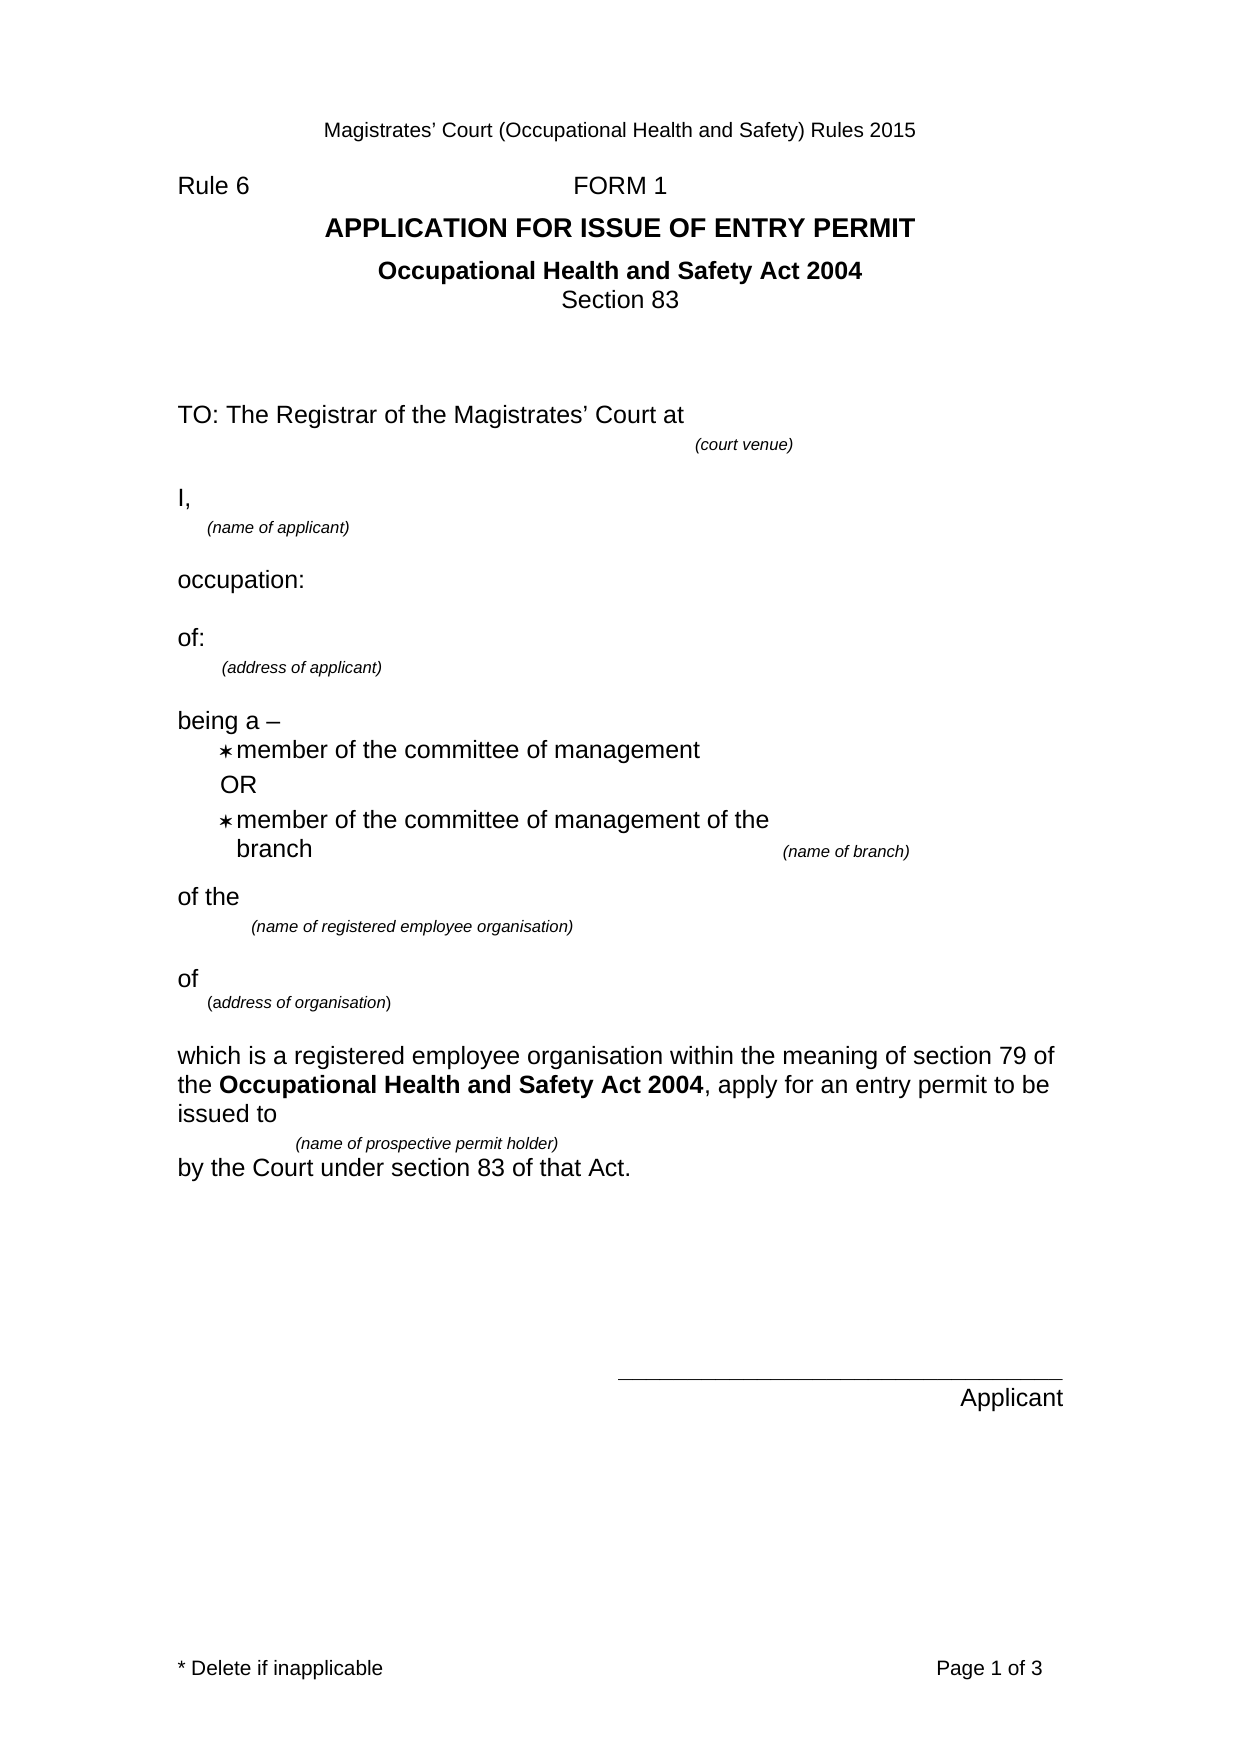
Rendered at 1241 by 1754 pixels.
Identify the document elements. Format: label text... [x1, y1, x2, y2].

text Applicant [177, 1383, 1063, 1411]
text I, [177, 482, 1063, 511]
text ________________________________ [177, 1354, 1063, 1383]
text by the Court under section 83 of that Act. [177, 1153, 1063, 1181]
text (court venue) [177, 434, 1063, 454]
text which is a registered employee organisation within the meaning of section 79 of the Occupational Health and Safety Act 2004, apply for an entry permit to be issued to [177, 1041, 1063, 1127]
text of the [177, 881, 1063, 910]
text APPLICATION FOR ISSUE OF ENTRY PERMIT [177, 212, 1063, 243]
text (address of organisation) [177, 993, 1063, 1012]
text occupation: [177, 565, 1063, 594]
text OR [220, 770, 1063, 798]
text (name of prospective permit holder) [177, 1133, 1063, 1153]
text Rule 6 FORM 1 [177, 171, 1063, 199]
list member of the committee of management of the [219, 805, 1063, 833]
text of: [177, 623, 1063, 652]
text (name of registered employee organisation) [177, 916, 1063, 936]
text (address of applicant) [177, 658, 1063, 677]
text Magistrates’ Court (Occupational Health and Safety) Rules 2015 [177, 118, 1063, 142]
text being a – [177, 706, 1063, 734]
text Section 83 [177, 284, 1063, 313]
text (name of applicant) [177, 517, 1063, 537]
text of [177, 964, 1063, 993]
text TO: The Registrar of the Magistrates’ Court at [177, 399, 1063, 428]
text Occupational Health and Safety Act 2004 [177, 256, 1063, 284]
text branch (name of branch) [219, 833, 1063, 862]
list member of the committee of management [219, 734, 1063, 763]
